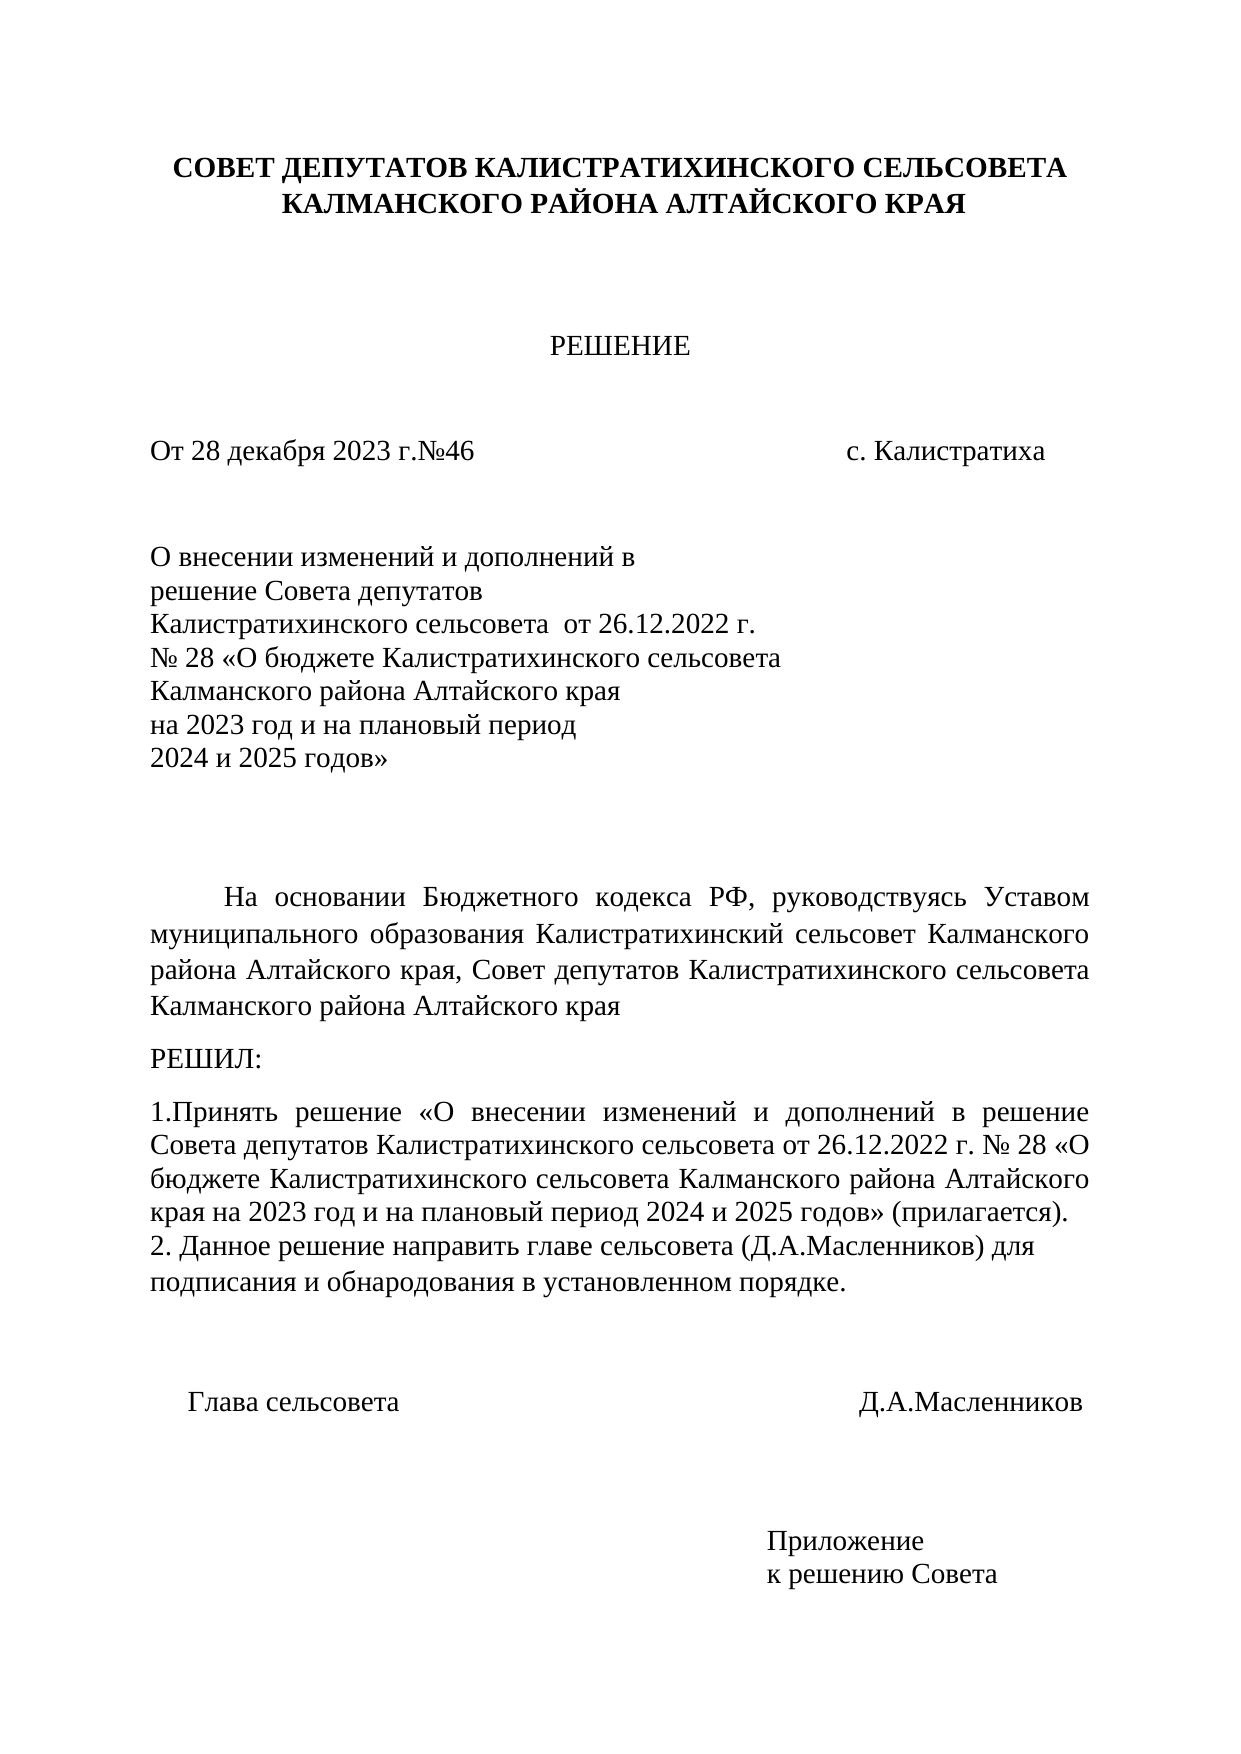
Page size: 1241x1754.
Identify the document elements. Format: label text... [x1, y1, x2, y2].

text Калистратихинского сельсовета от 26.12.2022 г. [150, 606, 1090, 640]
text От 28 декабря 2023 г.№46 с. Калистратиха [150, 433, 1090, 467]
text На основании Бюджетного кодекса РФ, руководствуясь Уставом муниципального образования Калистратихинский сельсовет Калманского района Алтайского края, Совет депутатов Калистратихинского сельсовета Калманского района Алтайского края [150, 879, 1090, 1022]
text КАЛМАНСКОГО РАЙОНА АЛТАЙСКОГО КРАЯ [150, 186, 1090, 220]
text 2024 и 2025 годов» [150, 740, 1090, 774]
text 1.Принять решение «О внесении изменений и дополнений в решение Совета депутатов Калистратихинского сельсовета от 26.12.2022 г. № 28 «О бюджете Калистратихинского сельсовета Калманского района Алтайского края на 2023 год и на плановый период 2024 и 2025 годов» (прилагается). [150, 1094, 1090, 1228]
text О внесении изменений и дополнений в [150, 539, 1090, 573]
text Калманского района Алтайского края [150, 673, 1090, 707]
text решение Совета депутатов [150, 573, 1090, 606]
text № 28 «О бюджете Калистратихинского сельсовета [150, 640, 1090, 673]
text Глава сельсовета Д.А.Масленников [187, 1384, 1090, 1417]
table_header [755, 1523, 1101, 1604]
text СОВЕТ ДЕПУТАТОВ КАЛИСТРАТИХИНСКОГО СЕЛЬСОВЕТА [150, 150, 1090, 183]
text на 2023 год и на плановый период [150, 707, 1090, 740]
text РЕШЕНИЕ [150, 328, 1090, 361]
text РЕШИЛ: [150, 1041, 1090, 1074]
text 2. Данное решение направить главе сельсовета (Д.А.Масленников) для подписания и обнародования в установленном порядке. [150, 1228, 1090, 1297]
